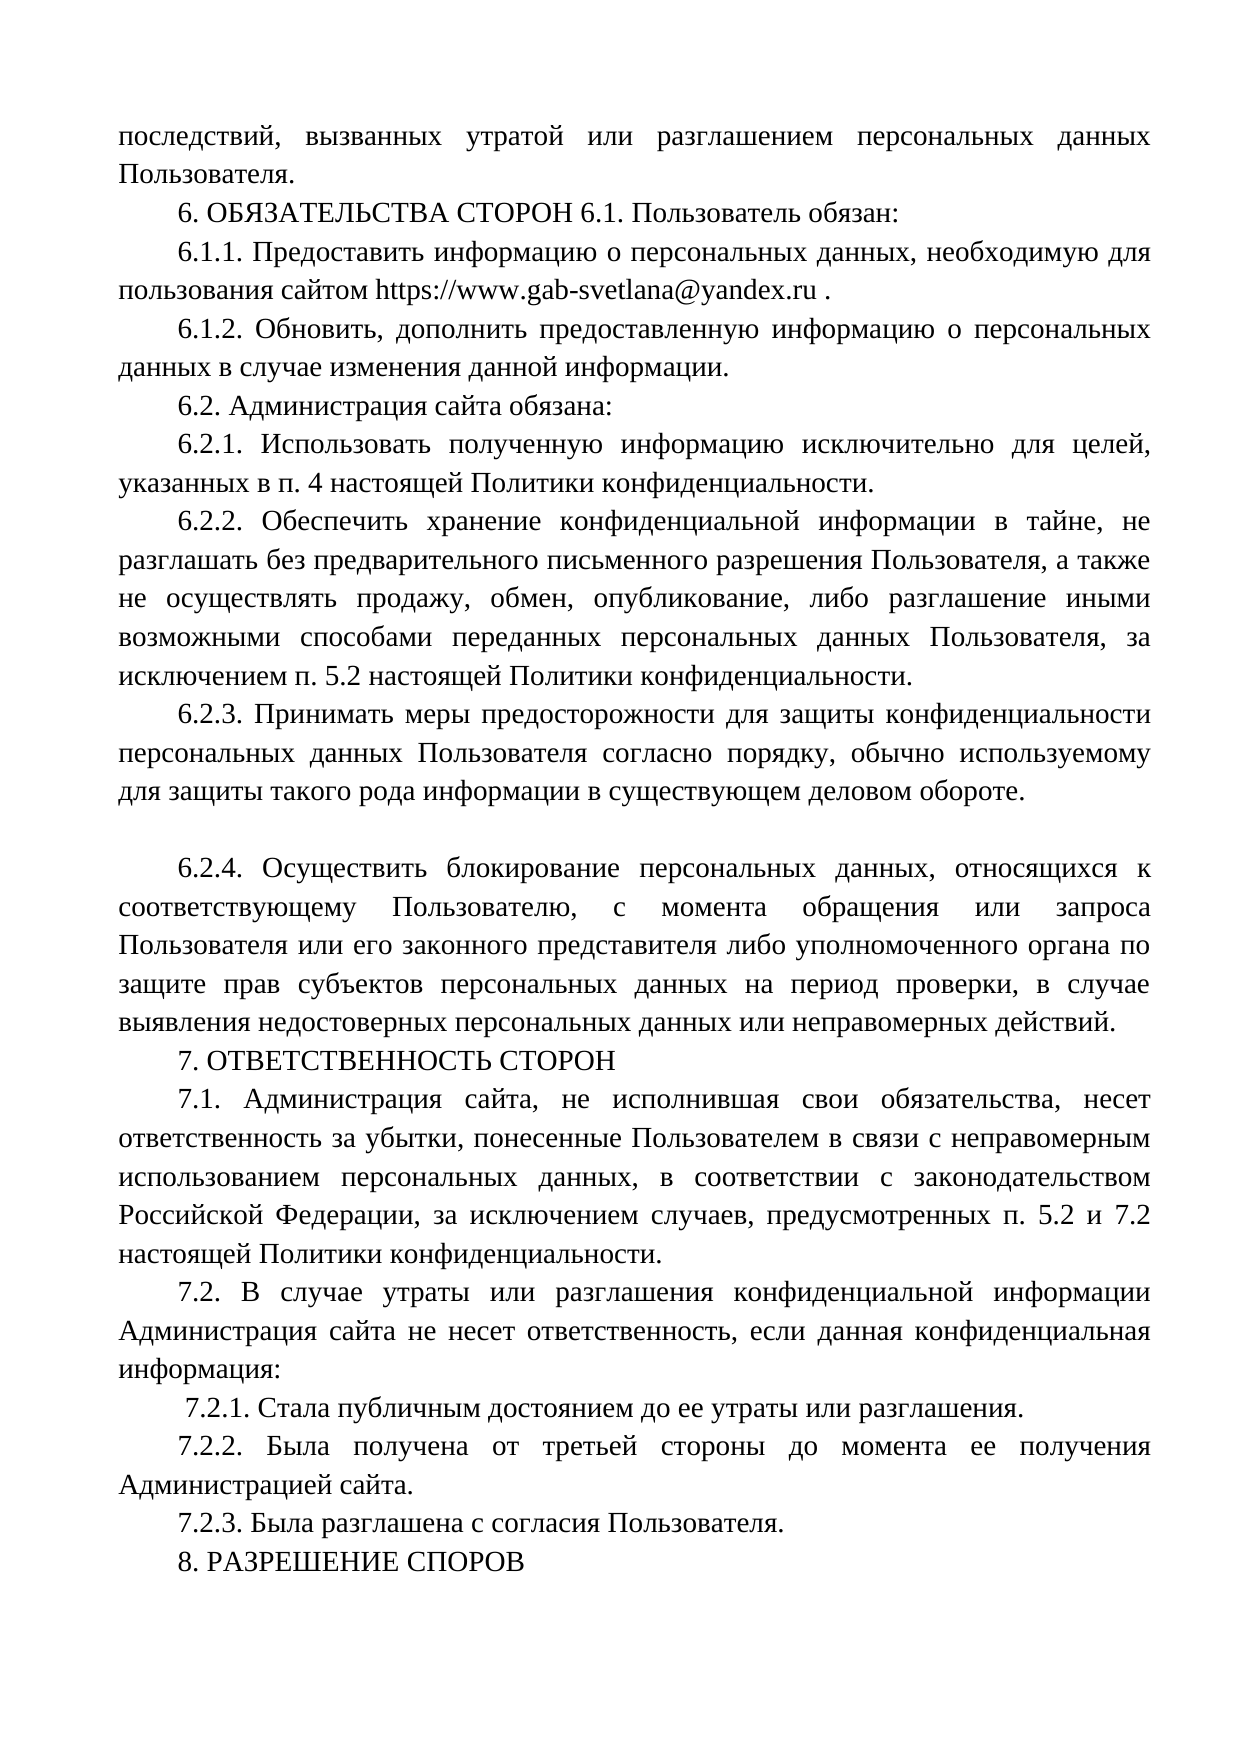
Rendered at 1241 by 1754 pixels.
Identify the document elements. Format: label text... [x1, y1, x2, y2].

text 7.2. В случае утраты или разглашения конфиденциальной информации Администрация сайта не несет ответственность, если данная конфиденциальная информация: [118, 1274, 1152, 1385]
text 7.2.3. Была разглашена с согласия Пользователя. [118, 1506, 1152, 1539]
text 7.1. Администрация сайта, не исполнившая свои обязательства, несет ответственность за убытки, понесенные Пользователем в связи с неправомерным использованием персональных данных, в соответствии с законодательством Российской Федерации, за исключением случаев, предусмотренных п. 5.2 и 7.2 настоящей Политики конфиденциальности. [118, 1082, 1152, 1269]
text 6.2.4. Осуществить блокирование персональных данных, относящихся к соответствующему Пользователю, с момента обращения или запроса Пользователя или его законного представителя либо уполномоченного органа по защите прав субъектов персональных данных на период проверки, в случае выявления недостоверных персональных данных или неправомерных действий. [118, 850, 1152, 1038]
text 6.2.3. Принимать меры предосторожности для защиты конфиденциальности персональных данных Пользователя согласно порядку, обычно используемому для защиты такого рода информации в существующем деловом обороте. [118, 696, 1152, 807]
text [118, 118, 1152, 190]
text 7.2.1. Стала публичным достоянием до ее утраты или разглашения. [118, 1390, 1152, 1423]
text 6.1.2. Обновить, дополнить предоставленную информацию о персональных данных в случае изменения данной информации. [118, 311, 1152, 383]
text 6.2.2. Обеспечить хранение конфиденциальной информации в тайне, не разглашать без предварительного письменного разрешения Пользователя, а также не осуществлять продажу, обмен, опубликование, либо разглашение иными возможными способами переданных персональных данных Пользователя, за исключением п. 5.2 настоящей Политики конфиденциальности. [118, 503, 1152, 691]
text 7.2.2. Была получена от третьей стороны до момента ее получения Администрацией сайта. [118, 1428, 1152, 1501]
text 6.1.1. Предоставить информацию о персональных данных, необходимую для пользования сайтом https://www.gab-svetlana@yandex.ru . [118, 234, 1152, 306]
text 7. ОТВЕТСТВЕННОСТЬ СТОРОН [118, 1043, 1152, 1077]
text 6. ОБЯЗАТЕЛЬСТВА СТОРОН 6.1. Пользователь обязан: [118, 195, 1152, 229]
text 6.2. Администрация сайта обязана: [118, 388, 1152, 421]
text 8. РАЗРЕШЕНИЕ СПОРОВ [118, 1544, 1152, 1578]
text 6.2.1. Использовать полученную информацию исключительно для целей, указанных в п. 4 настоящей Политики конфиденциальности. [118, 426, 1152, 498]
